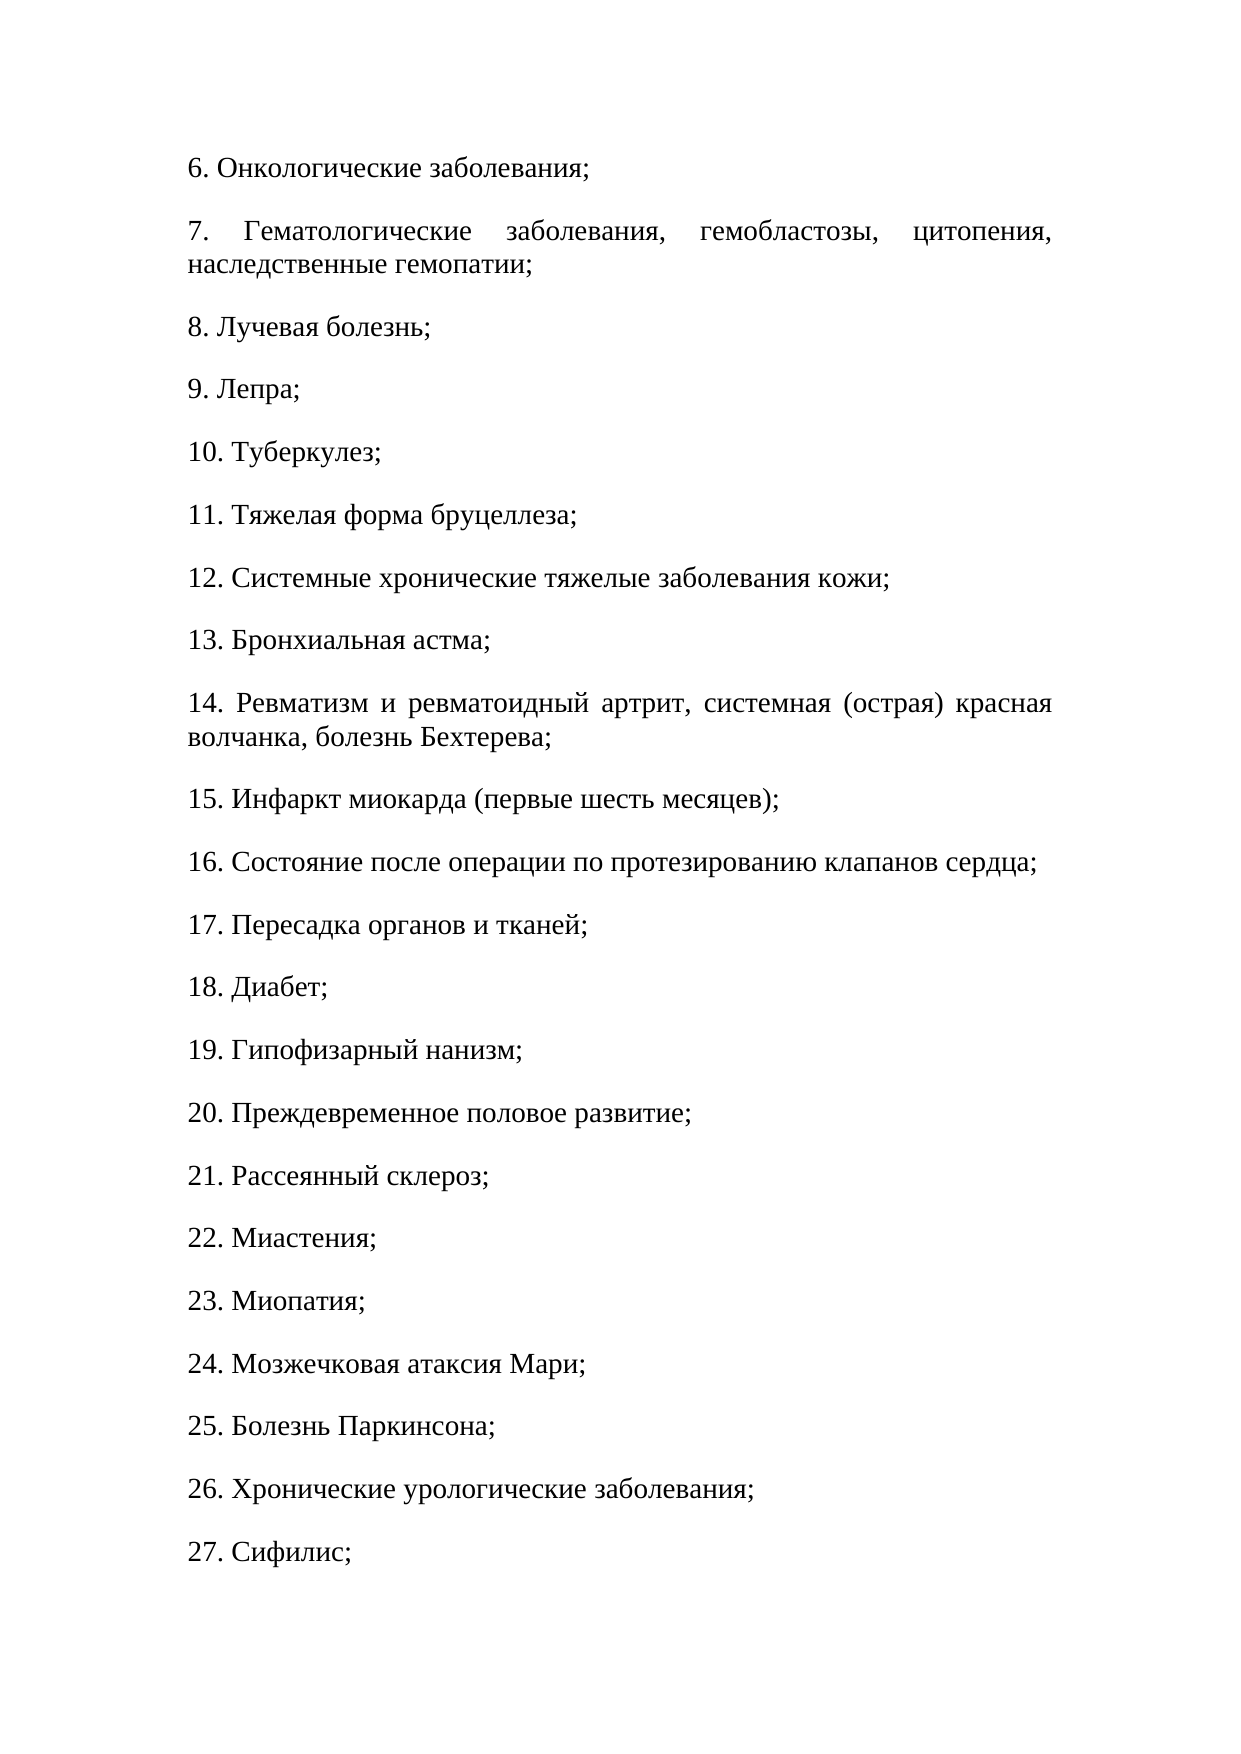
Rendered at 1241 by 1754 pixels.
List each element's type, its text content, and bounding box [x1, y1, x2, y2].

text 16. Состояние после операции по протезированию клапанов сердца; [187, 844, 1053, 878]
text 18. Диабет; [187, 969, 1053, 1003]
text 21. Рассеянный склероз; [187, 1158, 1053, 1191]
text 7. Гематологические заболевания, гемобластозы, цитопения, наследственные гемопатии; [187, 213, 1053, 280]
text 17. Пересадка органов и тканей; [187, 907, 1053, 940]
text 27. Сифилис; [187, 1534, 1053, 1567]
text 26. Хронические урологические заболевания; [187, 1471, 1053, 1505]
text 23. Миопатия; [187, 1283, 1053, 1317]
text 8. Лучевая болезнь; [187, 309, 1053, 342]
text 12. Системные хронические тяжелые заболевания кожи; [187, 560, 1053, 593]
text 9. Лепра; [187, 372, 1053, 405]
text 25. Болезнь Паркинсона; [187, 1408, 1053, 1442]
text 13. Бронхиальная астма; [187, 622, 1053, 656]
text 24. Мозжечковая атаксия Мари; [187, 1346, 1053, 1379]
text 6. Онкологические заболевания; [187, 150, 1053, 183]
text 20. Преждевременное половое развитие; [187, 1095, 1053, 1128]
text 22. Миастения; [187, 1220, 1053, 1254]
text 19. Гипофизарный нанизм; [187, 1032, 1053, 1066]
text 11. Тяжелая форма бруцеллеза; [187, 497, 1053, 531]
text 10. Туберкулез; [187, 434, 1053, 468]
text 15. Инфаркт миокарда (первые шесть месяцев); [187, 781, 1053, 815]
text 14. Ревматизм и ревматоидный артрит, системная (острая) красная волчанка, болезнь Бехтерева; [187, 685, 1053, 752]
